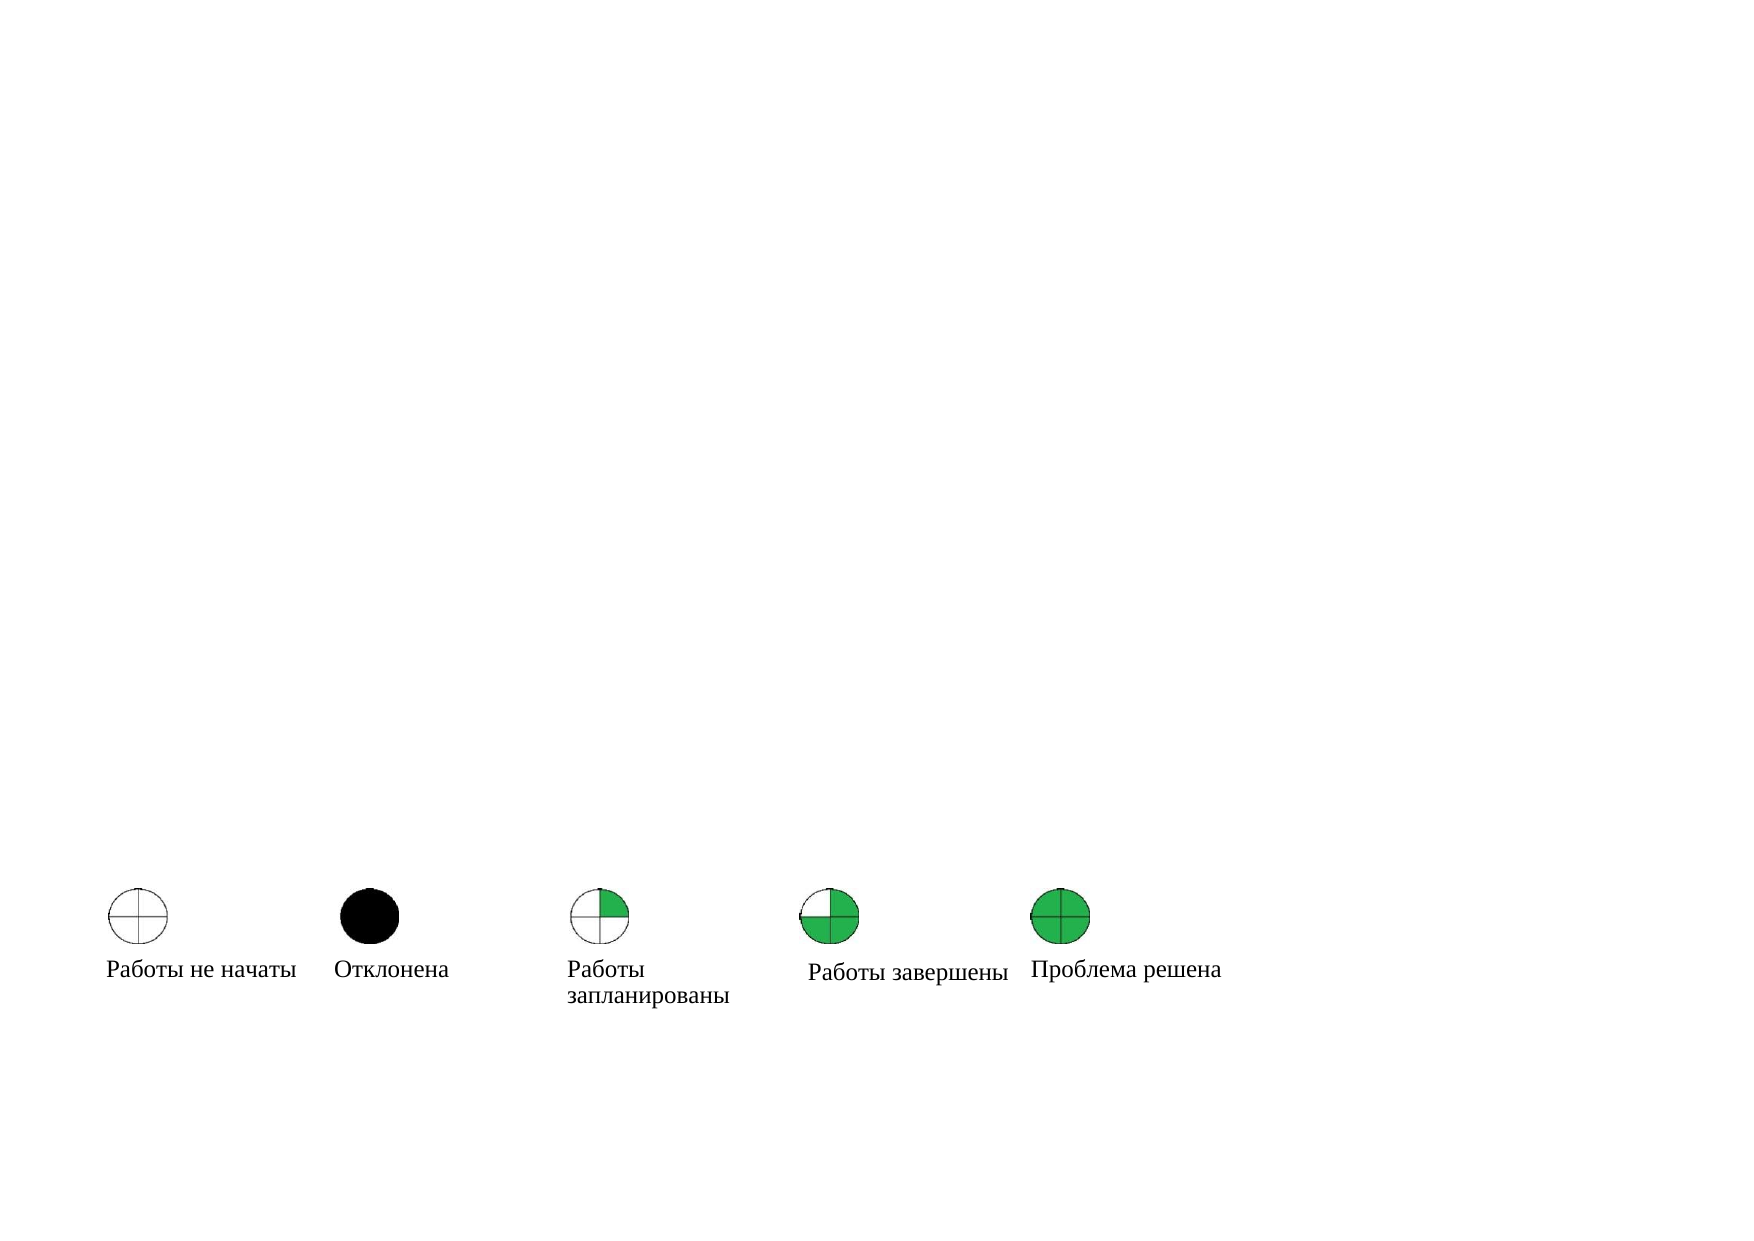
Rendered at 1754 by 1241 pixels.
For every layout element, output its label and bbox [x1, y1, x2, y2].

picture [591, 993, 596, 1002]
picture [105, 949, 458, 976]
picture [275, 967, 281, 976]
picture [566, 949, 736, 1002]
picture [1, 888, 1754, 947]
picture [338, 962, 348, 976]
picture [655, 993, 660, 1002]
